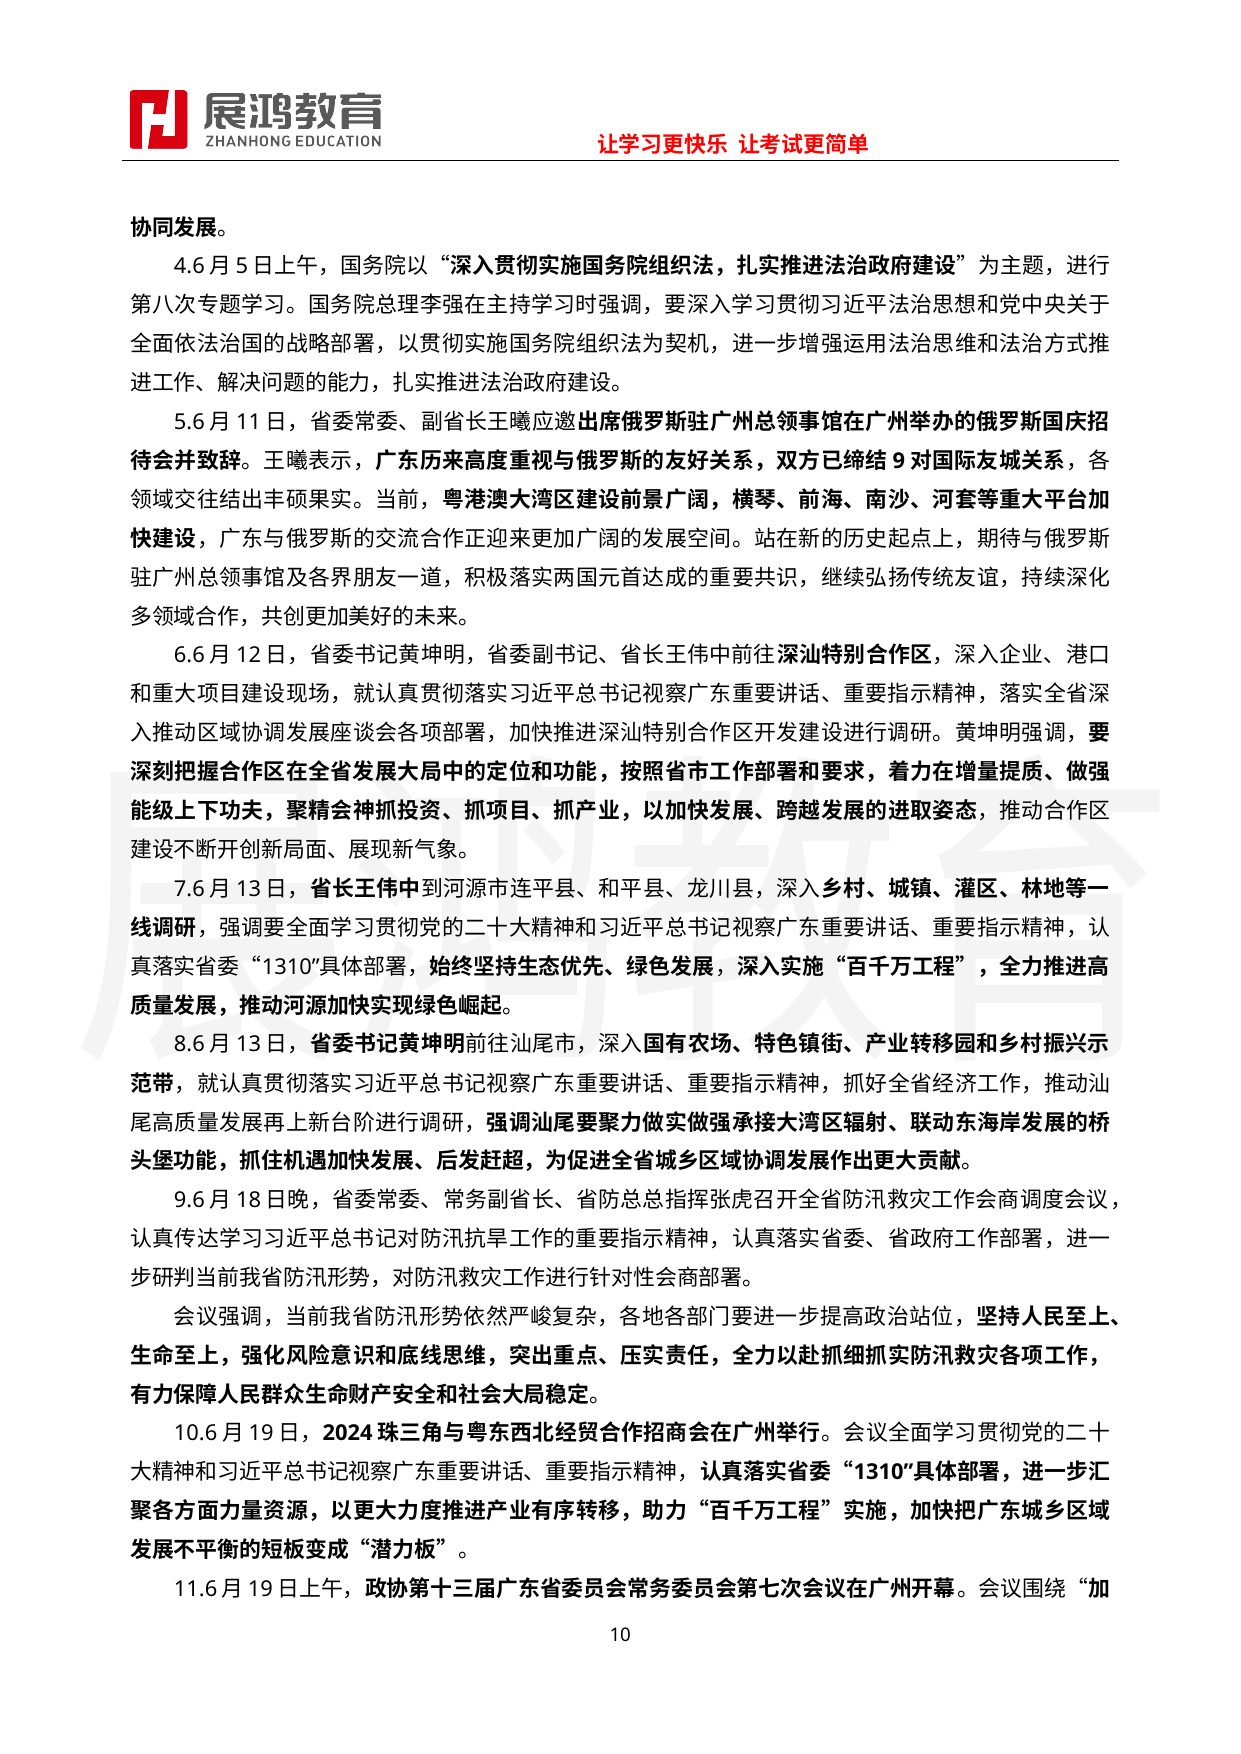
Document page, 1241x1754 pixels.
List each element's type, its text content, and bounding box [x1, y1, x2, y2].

text 9.6月18日晚，省委常委、常务副省长、省防总总指挥张虎召开全省防汛救灾工作会商调度会议，认真传达学习习近平总书记对防汛抗旱工作的重要指示精神，认真落实省委、省政府工作部署，进一步研判当前我省防汛形势，对防汛救灾工作进行针对性会商部署。 [130, 1182, 1110, 1292]
text 10.6月19日，2024珠三角与粤东西北经贸合作招商会在广州举行。会议全面学习贯彻党的二十大精神和习近平总书记视察广东重要讲话、重要指示精神，认真落实省委“1310”具体部署，进一步汇聚各方面力量资源，以更大力度推进产业有序转移，助力“百千万工程”实施，加快把广东城乡区域发展不平衡的短板变成“潜力板”。 [130, 1415, 1110, 1564]
text 会议强调，当前我省防汛形势依然严峻复杂，各地各部门要进一步提高政治站位，坚持人民至上、生命至上，强化风险意识和底线思维，突出重点、压实责任，全力以赴抓细抓实防汛救灾各项工作，有力保障人民群众生命财产安全和社会大局稳定。 [130, 1298, 1110, 1409]
text 8.6月13日，省委书记黄坤明前往汕尾市，深入国有农场、特色镇街、产业转移园和乡村振兴示范带，就认真贯彻落实习近平总书记视察广东重要讲话、重要指示精神，抓好全省经济工作，推动汕尾高质量发展再上新台阶进行调研，强调汕尾要聚力做实做强承接大湾区辐射、联动东海岸发展的桥头堡功能，抓住机遇加快发展、后发赶超，为促进全省城乡区域协调发展作出更大贡献。 [130, 1026, 1110, 1176]
picture [129, 90, 382, 149]
text 4.6月5日上午，国务院以“深入贯彻实施国务院组织法，扎实推进法治政府建设”为主题，进行第八次专题学习。国务院总理李强在主持学习时强调，要深入学习贯彻习近平法治思想和党中央关于全面依法治国的战略部署，以贯彻实施国务院组织法为契机，进一步增强运用法治思维和法治方式推进工作、解决问题的能力，扎实推进法治政府建设。 [130, 248, 1110, 397]
text 5.6月11日，省委常委、副省长王曦应邀出席俄罗斯驻广州总领事馆在广州举办的俄罗斯国庆招待会并致辞。王曦表示，广东历来高度重视与俄罗斯的友好关系，双方已缔结9对国际友城关系，各领域交往结出丰硕果实。当前，粤港澳大湾区建设前景广阔，横琴、前海、南沙、河套等重大平台加快建设，广东与俄罗斯的交流合作正迎来更加广阔的发展空间。站在新的历史起点上，期待与俄罗斯驻广州总领事馆及各界朋友一道，积极落实两国元首达成的重要共识，继续弘扬传统友谊，持续深化多领域合作，共创更加美好的未来。 [130, 403, 1110, 631]
text 7.6月13日，省长王伟中到河源市连平县、和平县、龙川县，深入乡村、城镇、灌区、林地等一线调研，强调要全面学习贯彻党的二十大精神和习近平总书记视察广东重要讲话、重要指示精神，认真落实省委“1310”具体部署，始终坚持生态优先、绿色发展，深入实施“百千万工程”，全力推进高质量发展，推动河源加快实现绿色崛起。 [130, 871, 1110, 1020]
text 6.6月12日，省委书记黄坤明，省委副书记、省长王伟中前往深汕特别合作区，深入企业、港口和重大项目建设现场，就认真贯彻落实习近平总书记视察广东重要讲话、重要指示精神，落实全省深入推动区域协调发展座谈会各项部署，加快推进深汕特别合作区开发建设进行调研。黄坤明强调，要深刻把握合作区在全省发展大局中的定位和功能，按照省市工作部署和要求，着力在增量提质、做强能级上下功夫，聚精会神抓投资、抓项目、抓产业，以加快发展、跨越发展的进取姿态，推动合作区建设不断开创新局面、展现新气象。 [130, 637, 1110, 864]
text 11.6月19日上午，政协第十三届广东省委员会常务委员会第七次会议在广州开幕。会议围绕“加快以县城为重要载体的新型城镇化建设，助推百县千镇万村高质量发展”开展专题议政。省政协主席林克庆主持会议，省政府党组成员陈良贤参会并通报有关工作情况。 [130, 1571, 1110, 1603]
